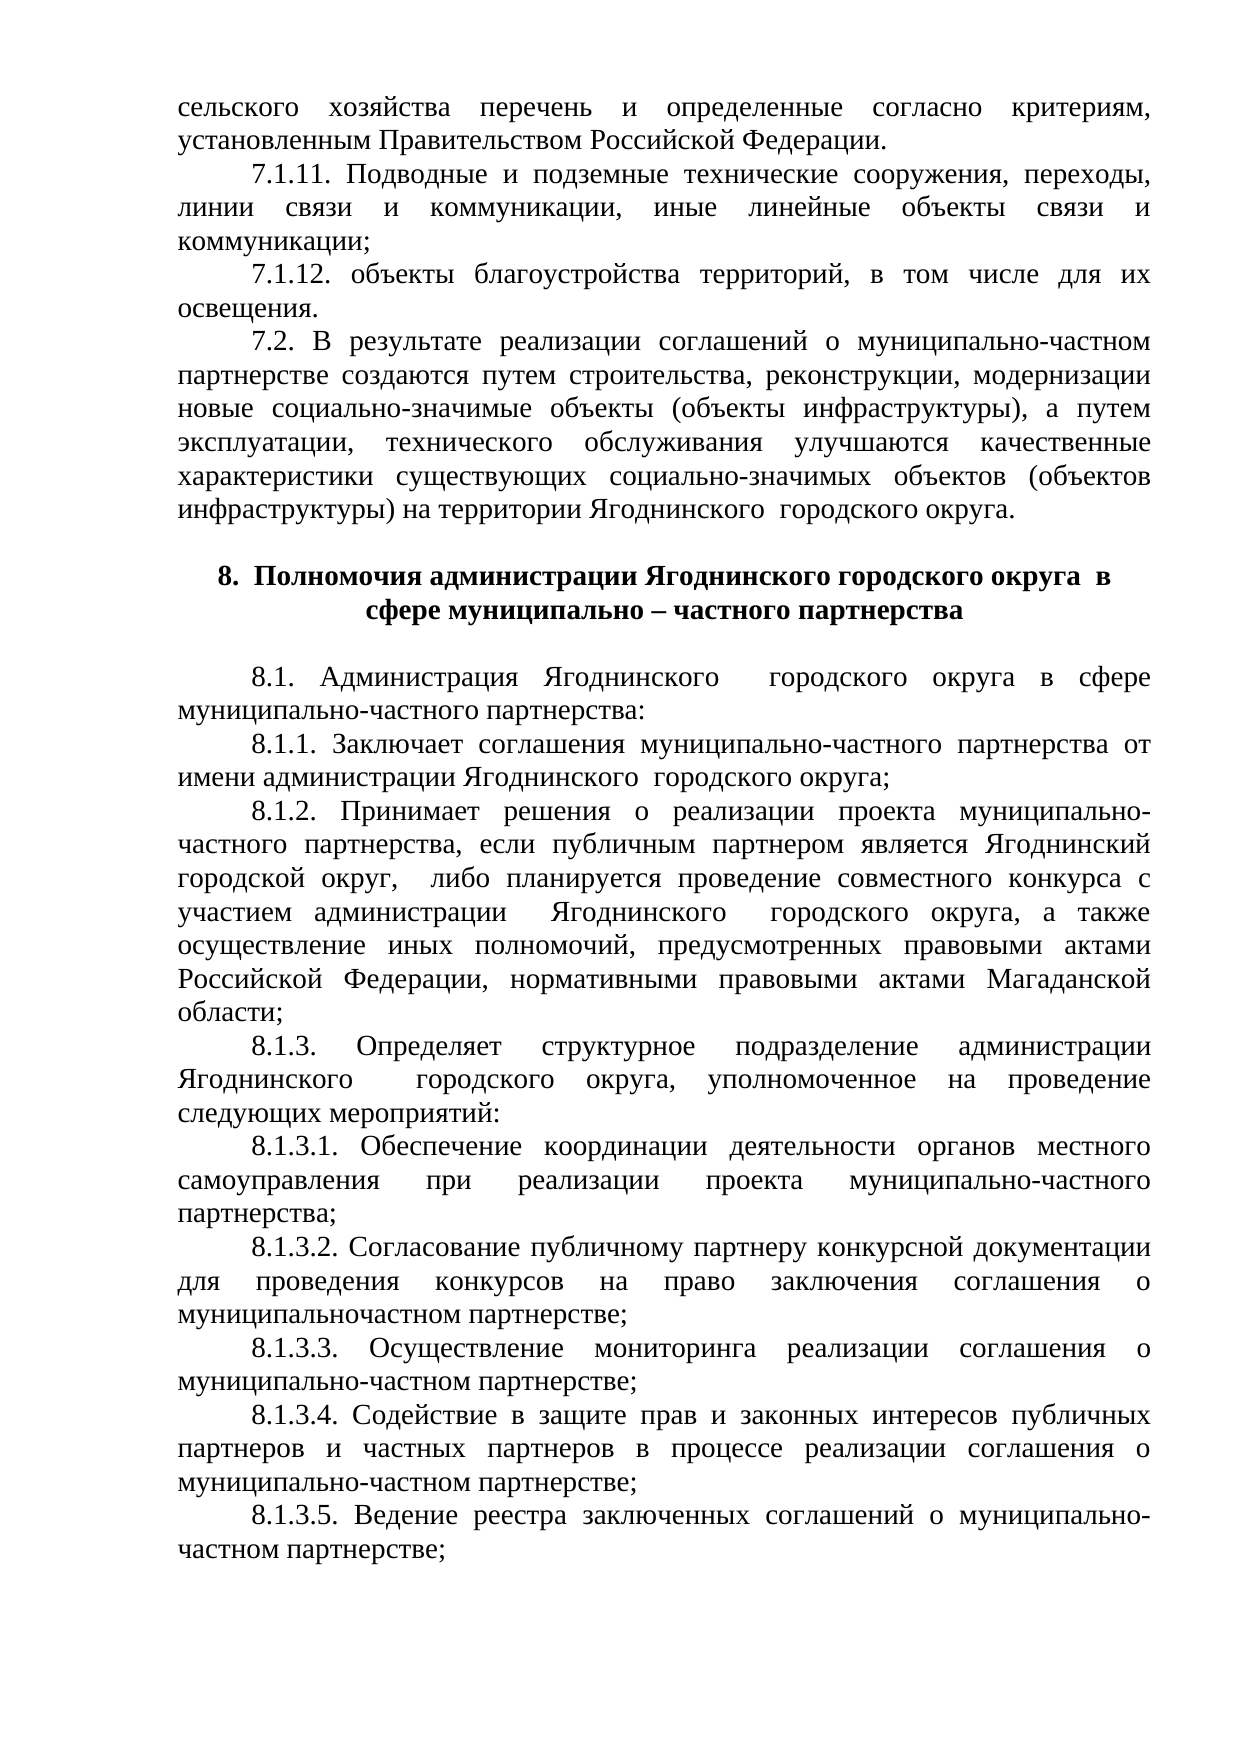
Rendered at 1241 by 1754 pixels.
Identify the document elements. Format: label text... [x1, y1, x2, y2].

text 8.1.3.3. Осуществление мониторинга реализации соглашения о муниципально-частном партнерстве; [177, 1330, 1152, 1397]
text 8.1.2. Принимает решения о реализации проекта муниципально-частного партнерства, если публичным партнером является Ягоднинский городской округ, либо планируется проведение совместного конкурса с участием администрации Ягоднинского городского округа, а также осуществление иных полномочий, предусмотренных правовыми актами Российской Федерации, нормативными правовыми актами Магаданской области; [177, 793, 1152, 1028]
text 8.1.1. Заключает соглашения муниципально-частного партнерства от имени администрации Ягоднинского городского округа; [177, 726, 1152, 793]
text 8.1. Администрация Ягоднинского городского округа в сфере муниципально-частного партнерства: [177, 659, 1152, 726]
text 8.1.3.2. Согласование публичному партнеру конкурсной документации для проведения конкурсов на право заключения соглашения о муниципальночастном партнерстве; [177, 1229, 1152, 1330]
text 8.1.3.5. Ведение реестра заключенных соглашений о муниципально-частном партнерстве; [177, 1497, 1152, 1564]
text 8.1.3. Определяет структурное подразделение администрации Ягоднинского городского округа, уполномоченное на проведение следующих мероприятий: [177, 1028, 1152, 1128]
text 8. Полномочия администрации Ягоднинского городского округа в сфере муниципально – частного партнерства [177, 558, 1152, 625]
text 8.1.3.1. Обеспечение координации деятельности органов местного самоуправления при реализации проекта муниципально-частного партнерства; [177, 1128, 1152, 1229]
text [177, 89, 1152, 156]
text 8.1.3.4. Содействие в защите прав и законных интересов публичных партнеров и частных партнеров в процессе реализации соглашения о муниципально-частном партнерстве; [177, 1397, 1152, 1497]
text 7.1.11. Подводные и подземные технические сооружения, переходы, линии связи и коммуникации, иные линейные объекты связи и коммуникации; [177, 156, 1152, 256]
text 7.2. В результате реализации соглашений о муниципально-частном партнерстве создаются путем строительства, реконструкции, модернизации новые социально-значимые объекты (объекты инфраструктуры), а путем эксплуатации, технического обслуживания улучшаются качественные характеристики существующих социально-значимых объектов (объектов инфраструктуры) на территории Ягоднинского городского округа. [177, 323, 1152, 525]
text 7.1.12. объекты благоустройства территорий, в том числе для их освещения. [177, 256, 1152, 323]
